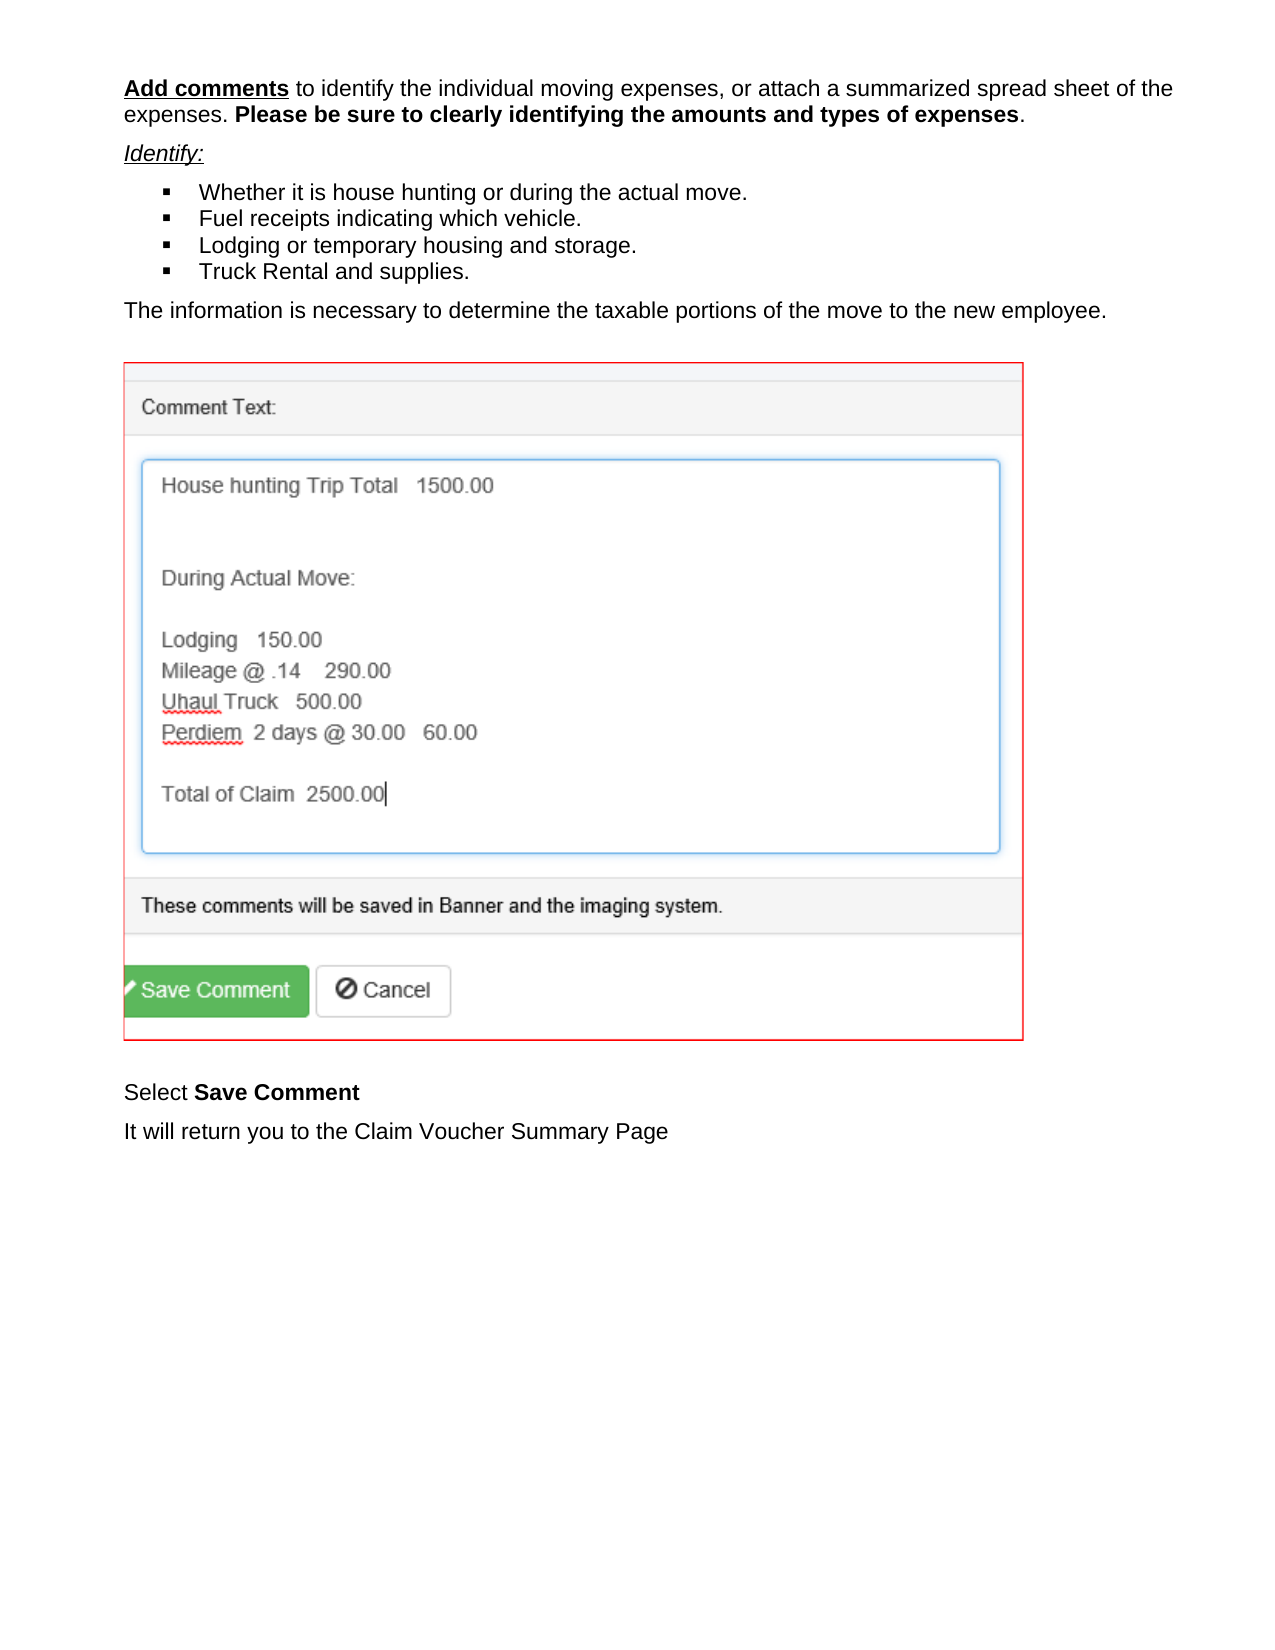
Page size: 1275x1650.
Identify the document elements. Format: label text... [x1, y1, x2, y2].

picture [123, 362, 1024, 1041]
table_cell Select Save Comment It will return you to the Claim Voucher Summary Page [113, 1067, 1200, 1171]
table_header Add comments to identify the individual moving expenses, or attach a summarized spread sheet of the expenses. Please be sure to clearly identifying the amounts and types of expenses. Identify: Whether it is house hunting or during the actual move. Fuel receipts indicating which vehicle. Lodging or temporary housing and storage. Truck Rental and supplies. The information is necessary to determine the taxable portions of the move to the new employee. [113, 75, 1200, 362]
table_cell [113, 362, 1200, 1067]
